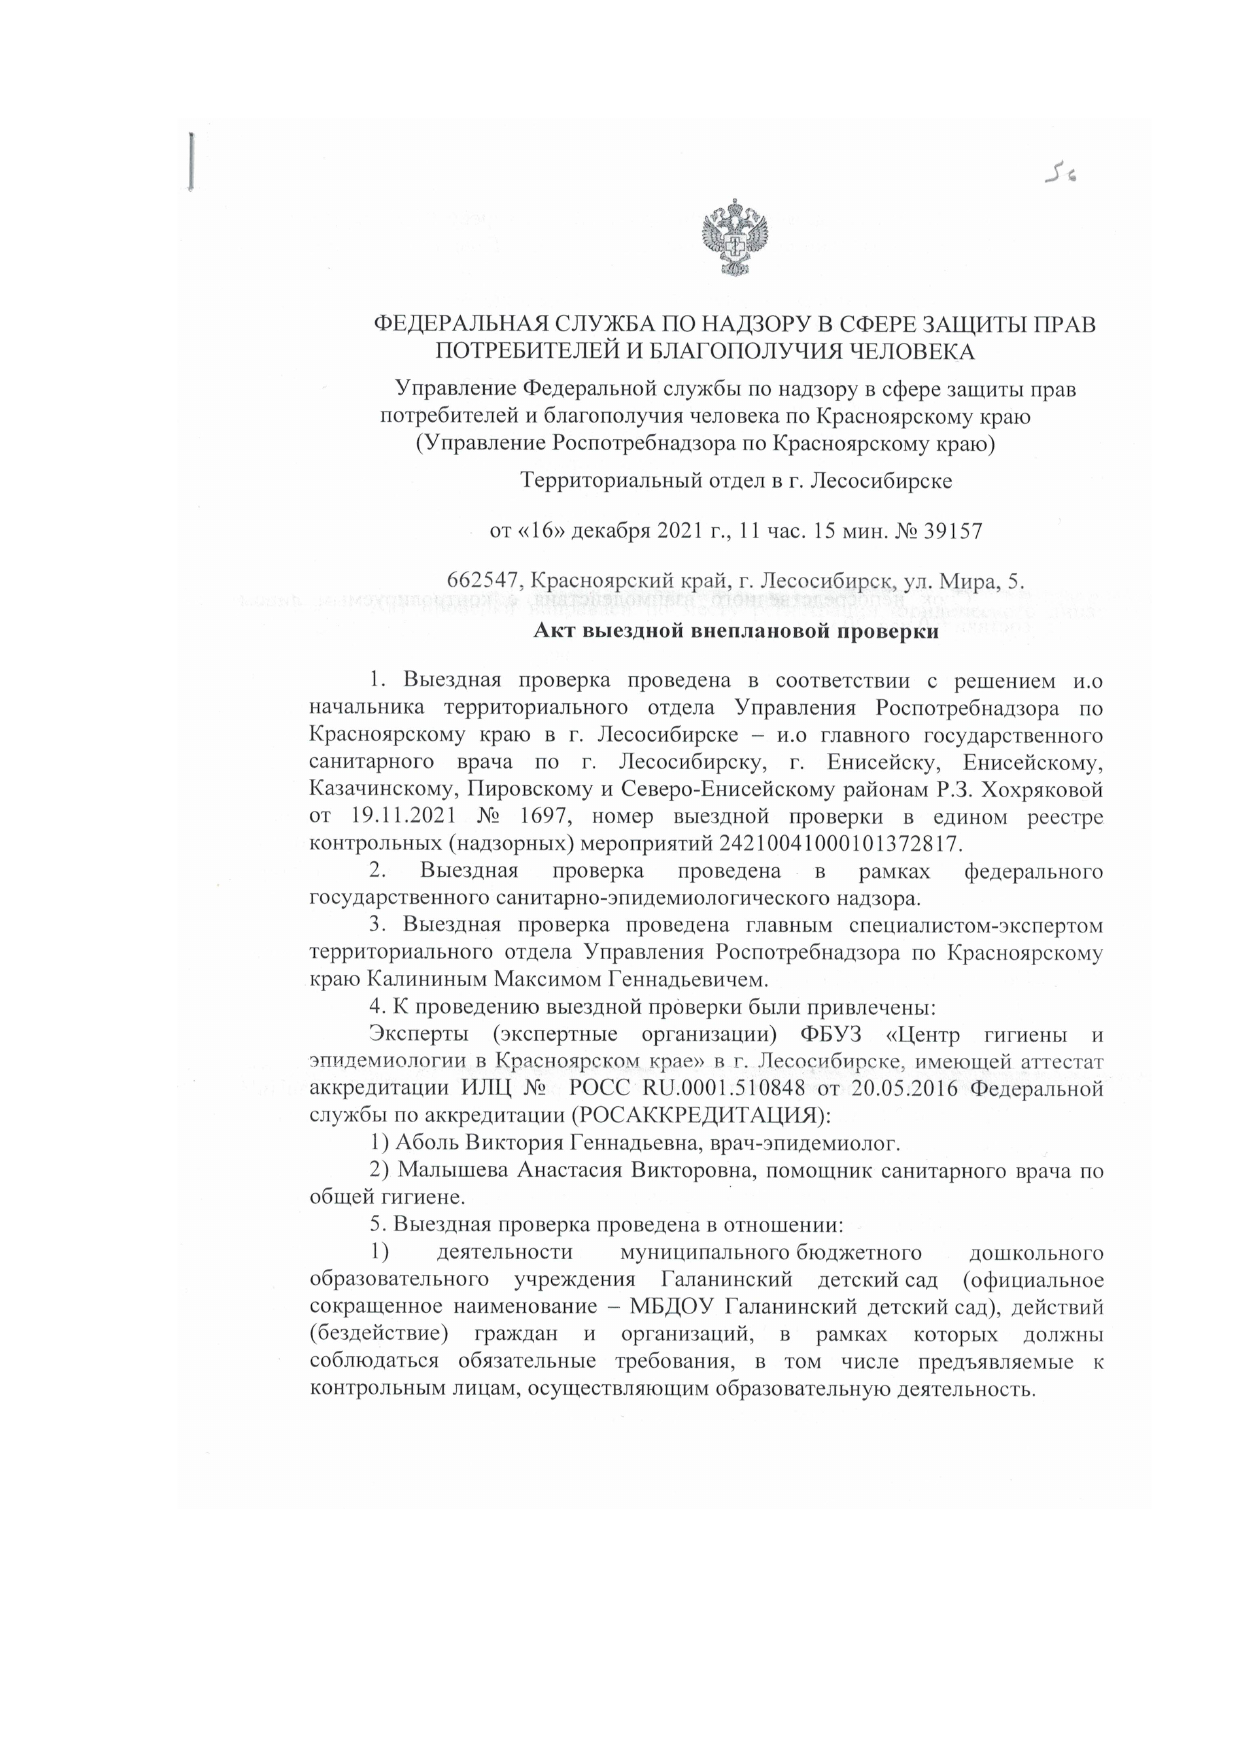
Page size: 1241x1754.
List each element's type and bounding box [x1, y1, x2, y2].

picture [177, 118, 1152, 1509]
